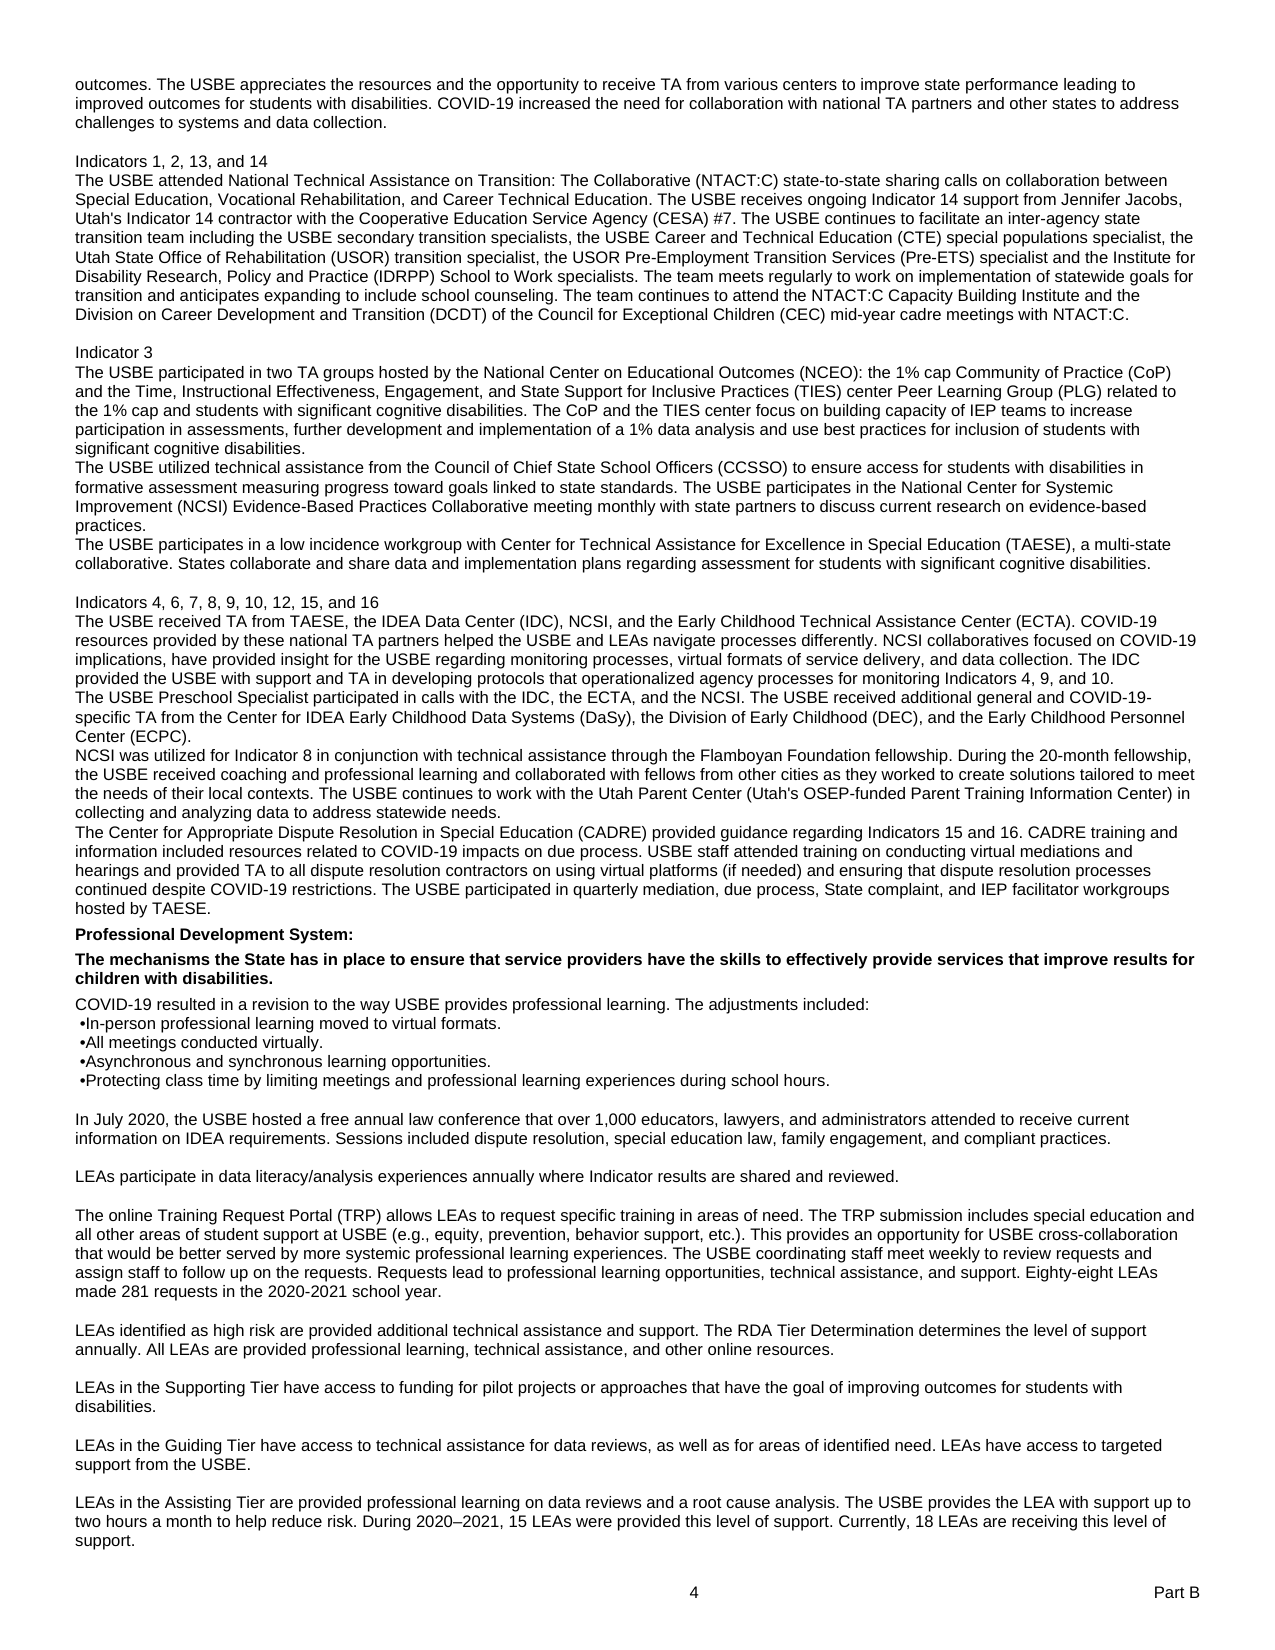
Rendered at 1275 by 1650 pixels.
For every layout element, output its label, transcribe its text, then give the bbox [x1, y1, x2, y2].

text Professional Development System: [75, 924, 1200, 944]
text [75, 994, 1200, 1569]
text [75, 75, 1200, 918]
text The mechanisms the State has in place to ensure that service providers have the skills to effectively provide services that improve results for children with disabilities. [75, 950, 1200, 988]
